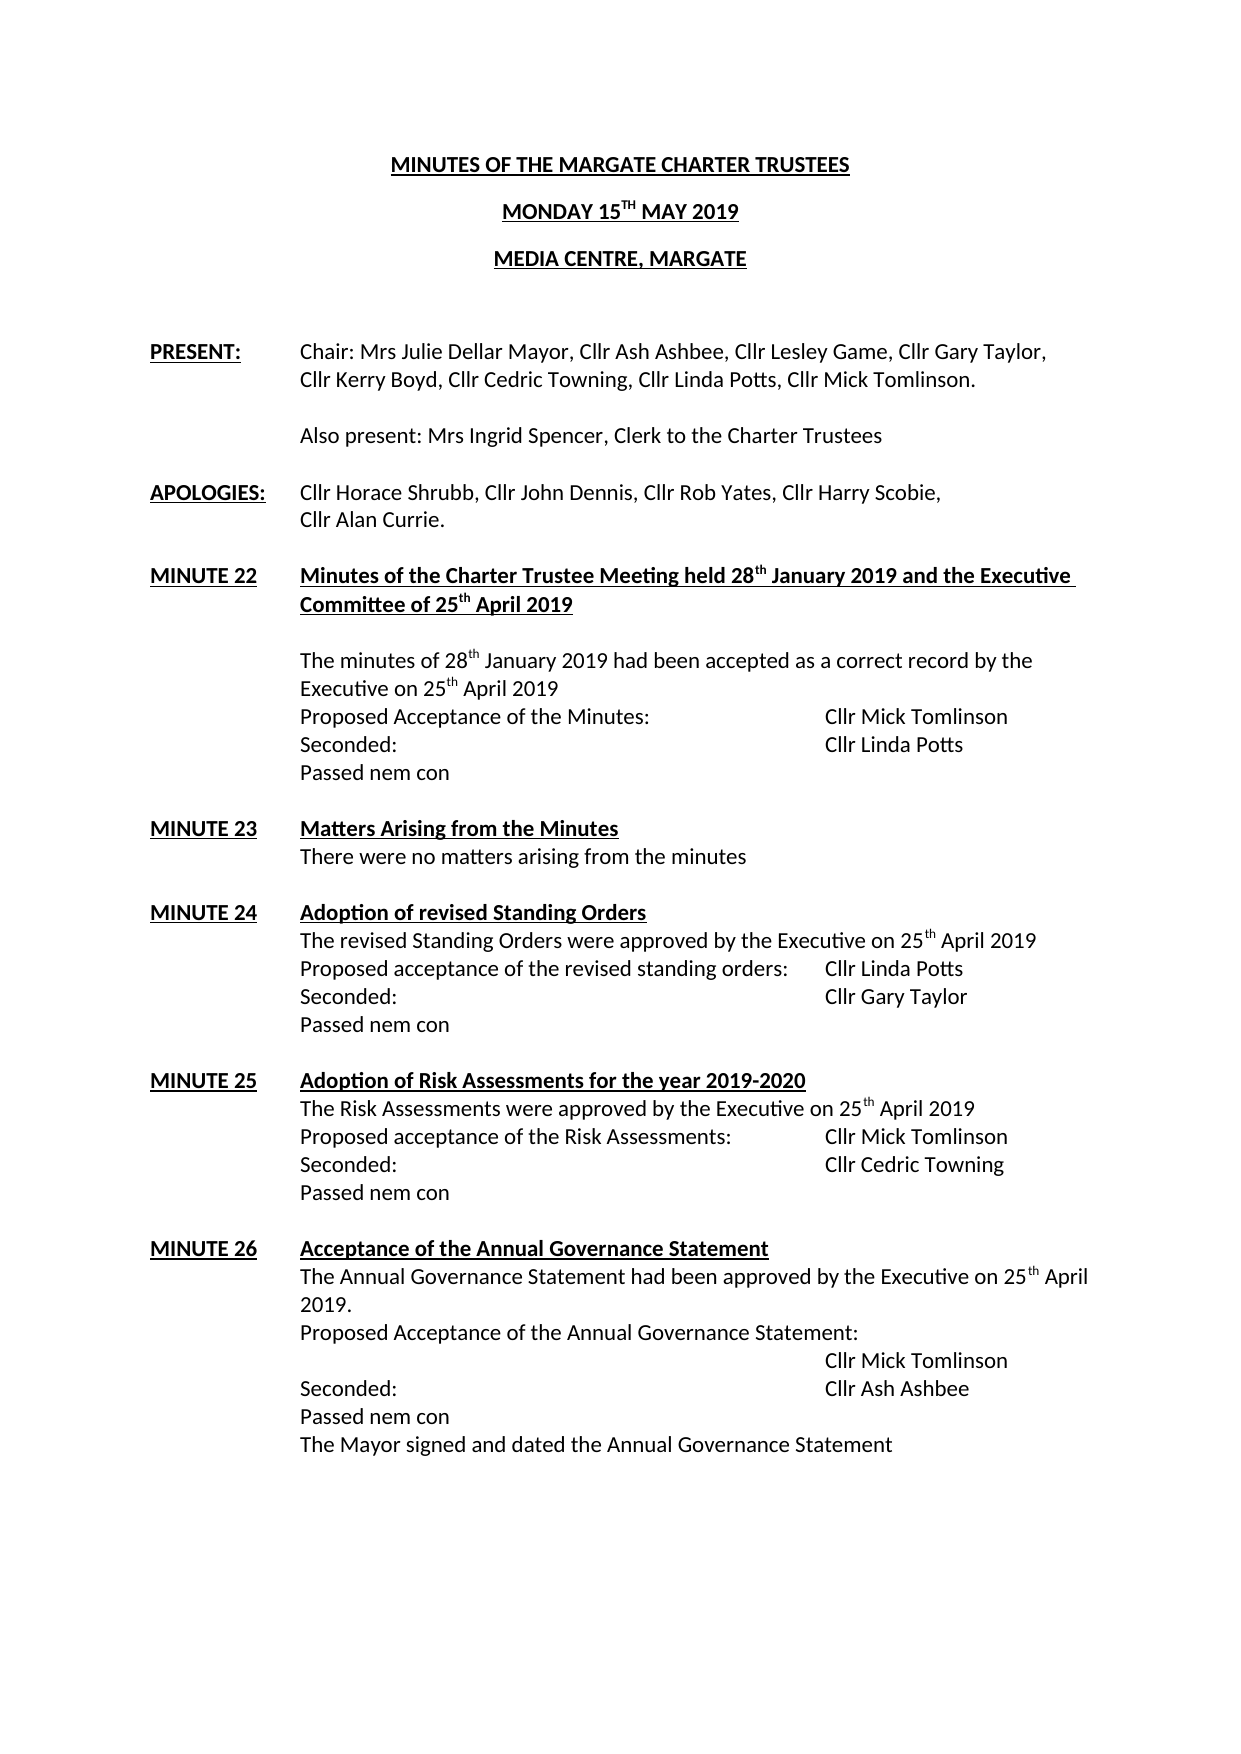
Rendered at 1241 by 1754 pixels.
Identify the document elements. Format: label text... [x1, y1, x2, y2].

text Passed nem con [150, 1402, 1090, 1430]
text MINUTE 22 Minutes of the Charter Trustee Meeting held 28th January 2019 and the Executive Committee of 25th April 2019 [150, 562, 1090, 618]
text Seconded: Cllr Ash Ashbee [150, 1374, 1090, 1402]
text PRESENT: Chair: Mrs Julie Dellar Mayor, Cllr Ash Ashbee, Cllr Lesley Game, Cllr Gary Taylor, Cllr Kerry Boyd, Cllr Cedric Towning, Cllr Linda Potts, Cllr Mick Tomlinson. [150, 337, 1090, 393]
text Seconded: Cllr Gary Taylor [150, 982, 1090, 1010]
text Proposed Acceptance of the Minutes: Cllr Mick Tomlinson [150, 702, 1090, 730]
text Cllr Mick Tomlinson [150, 1346, 1090, 1374]
text The Mayor signed and dated the Annual Governance Statement [150, 1430, 1090, 1458]
text MONDAY 15TH MAY 2019 [150, 197, 1090, 225]
text The Risk Assessments were approved by the Executive on 25th April 2019 [150, 1094, 1090, 1122]
text Proposed acceptance of the revised standing orders: Cllr Linda Potts [150, 954, 1090, 982]
text The revised Standing Orders were approved by the Executive on 25th April 2019 [150, 926, 1090, 954]
text The minutes of 28th January 2019 had been accepted as a correct record by the Executive on 25th April 2019 [150, 646, 1090, 702]
text Seconded: Cllr Linda Potts [150, 730, 1090, 758]
text Passed nem con [150, 1178, 1090, 1206]
text Proposed acceptance of the Risk Assessments: Cllr Mick Tomlinson [150, 1122, 1090, 1150]
text Passed nem con [150, 1010, 1090, 1038]
text MINUTE 26 Acceptance of the Annual Governance Statement [150, 1234, 1090, 1262]
text Proposed Acceptance of the Annual Governance Statement: [150, 1318, 1090, 1346]
text Passed nem con [150, 758, 1090, 786]
text MINUTES OF THE MARGATE CHARTER TRUSTEES [150, 150, 1090, 178]
text The Annual Governance Statement had been approved by the Executive on 25th April 2019. [150, 1262, 1090, 1318]
text MINUTE 25 Adoption of Risk Assessments for the year 2019-2020 [150, 1066, 1090, 1094]
text Also present: Mrs Ingrid Spencer, Clerk to the Charter Trustees [150, 422, 1090, 449]
text MEDIA CENTRE, MARGATE [150, 244, 1090, 272]
text MINUTE 23 Matters Arising from the Minutes [150, 814, 1090, 842]
text Seconded: Cllr Cedric Towning [150, 1150, 1090, 1178]
text APOLOGIES: Cllr Horace Shrubb, Cllr John Dennis, Cllr Rob Yates, Cllr Harry Scobie, Cllr Alan Currie. [150, 478, 1090, 534]
text MINUTE 24 Adoption of revised Standing Orders [150, 898, 1090, 926]
text There were no matters arising from the minutes [150, 842, 1090, 870]
